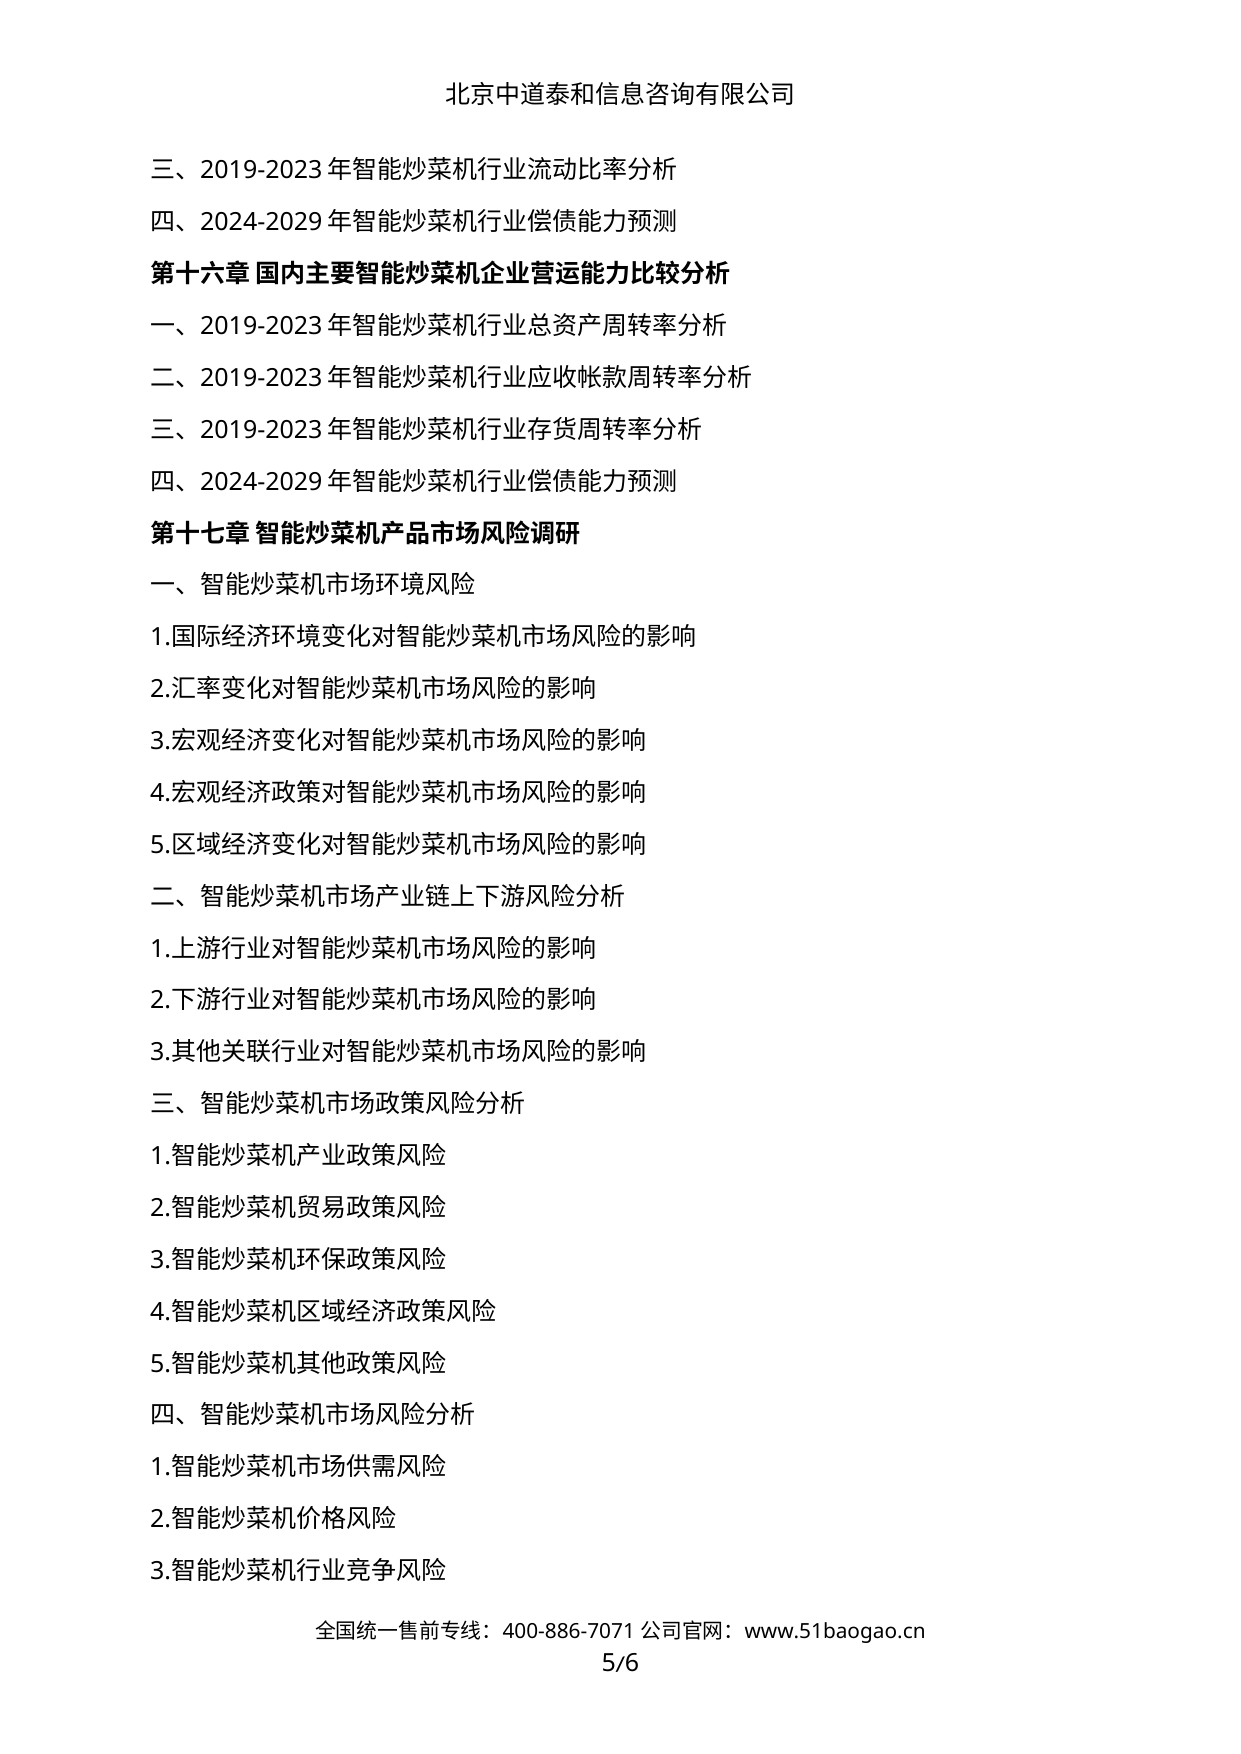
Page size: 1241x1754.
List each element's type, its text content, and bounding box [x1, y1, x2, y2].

text 1.国际经济环境变化对智能炒菜机市场风险的影响 [150, 617, 1090, 653]
text 3.宏观经济变化对智能炒菜机市场风险的影响 [150, 721, 1090, 757]
text 四、智能炒菜机市场风险分析 [150, 1395, 1090, 1431]
text 4.智能炒菜机区域经济政策风险 [150, 1291, 1090, 1327]
text 5.智能炒菜机其他政策风险 [150, 1343, 1090, 1379]
text 一、2019-2023年智能炒菜机行业总资产周转率分析 [150, 306, 1090, 342]
text 三、智能炒菜机市场政策风险分析 [150, 1084, 1090, 1120]
text 2.下游行业对智能炒菜机市场风险的影响 [150, 980, 1090, 1016]
text 三、2019-2023年智能炒菜机行业存货周转率分析 [150, 409, 1090, 446]
text 3.智能炒菜机行业竞争风险 [150, 1551, 1090, 1587]
text 三、2019-2023年智能炒菜机行业流动比率分析 [150, 150, 1090, 186]
text 4.宏观经济政策对智能炒菜机市场风险的影响 [150, 772, 1090, 809]
text 3.智能炒菜机环保政策风险 [150, 1239, 1090, 1276]
text 2.汇率变化对智能炒菜机市场风险的影响 [150, 669, 1090, 705]
text 第十六章 国内主要智能炒菜机企业营运能力比较分析 [150, 254, 1090, 290]
text 5.区域经济变化对智能炒菜机市场风险的影响 [150, 824, 1090, 861]
text 二、智能炒菜机市场产业链上下游风险分析 [150, 876, 1090, 912]
text 四、2024-2029年智能炒菜机行业偿债能力预测 [150, 202, 1090, 238]
text 二、2019-2023年智能炒菜机行业应收帐款周转率分析 [150, 357, 1090, 394]
text 四、2024-2029年智能炒菜机行业偿债能力预测 [150, 461, 1090, 497]
text 一、智能炒菜机市场环境风险 [150, 565, 1090, 601]
text 第十七章 智能炒菜机产品市场风险调研 [150, 513, 1090, 549]
text 1.上游行业对智能炒菜机市场风险的影响 [150, 928, 1090, 964]
text 2.智能炒菜机价格风险 [150, 1499, 1090, 1535]
text 1.智能炒菜机市场供需风险 [150, 1447, 1090, 1483]
text 1.智能炒菜机产业政策风险 [150, 1136, 1090, 1172]
text 2.智能炒菜机贸易政策风险 [150, 1187, 1090, 1224]
text 3.其他关联行业对智能炒菜机市场风险的影响 [150, 1032, 1090, 1068]
